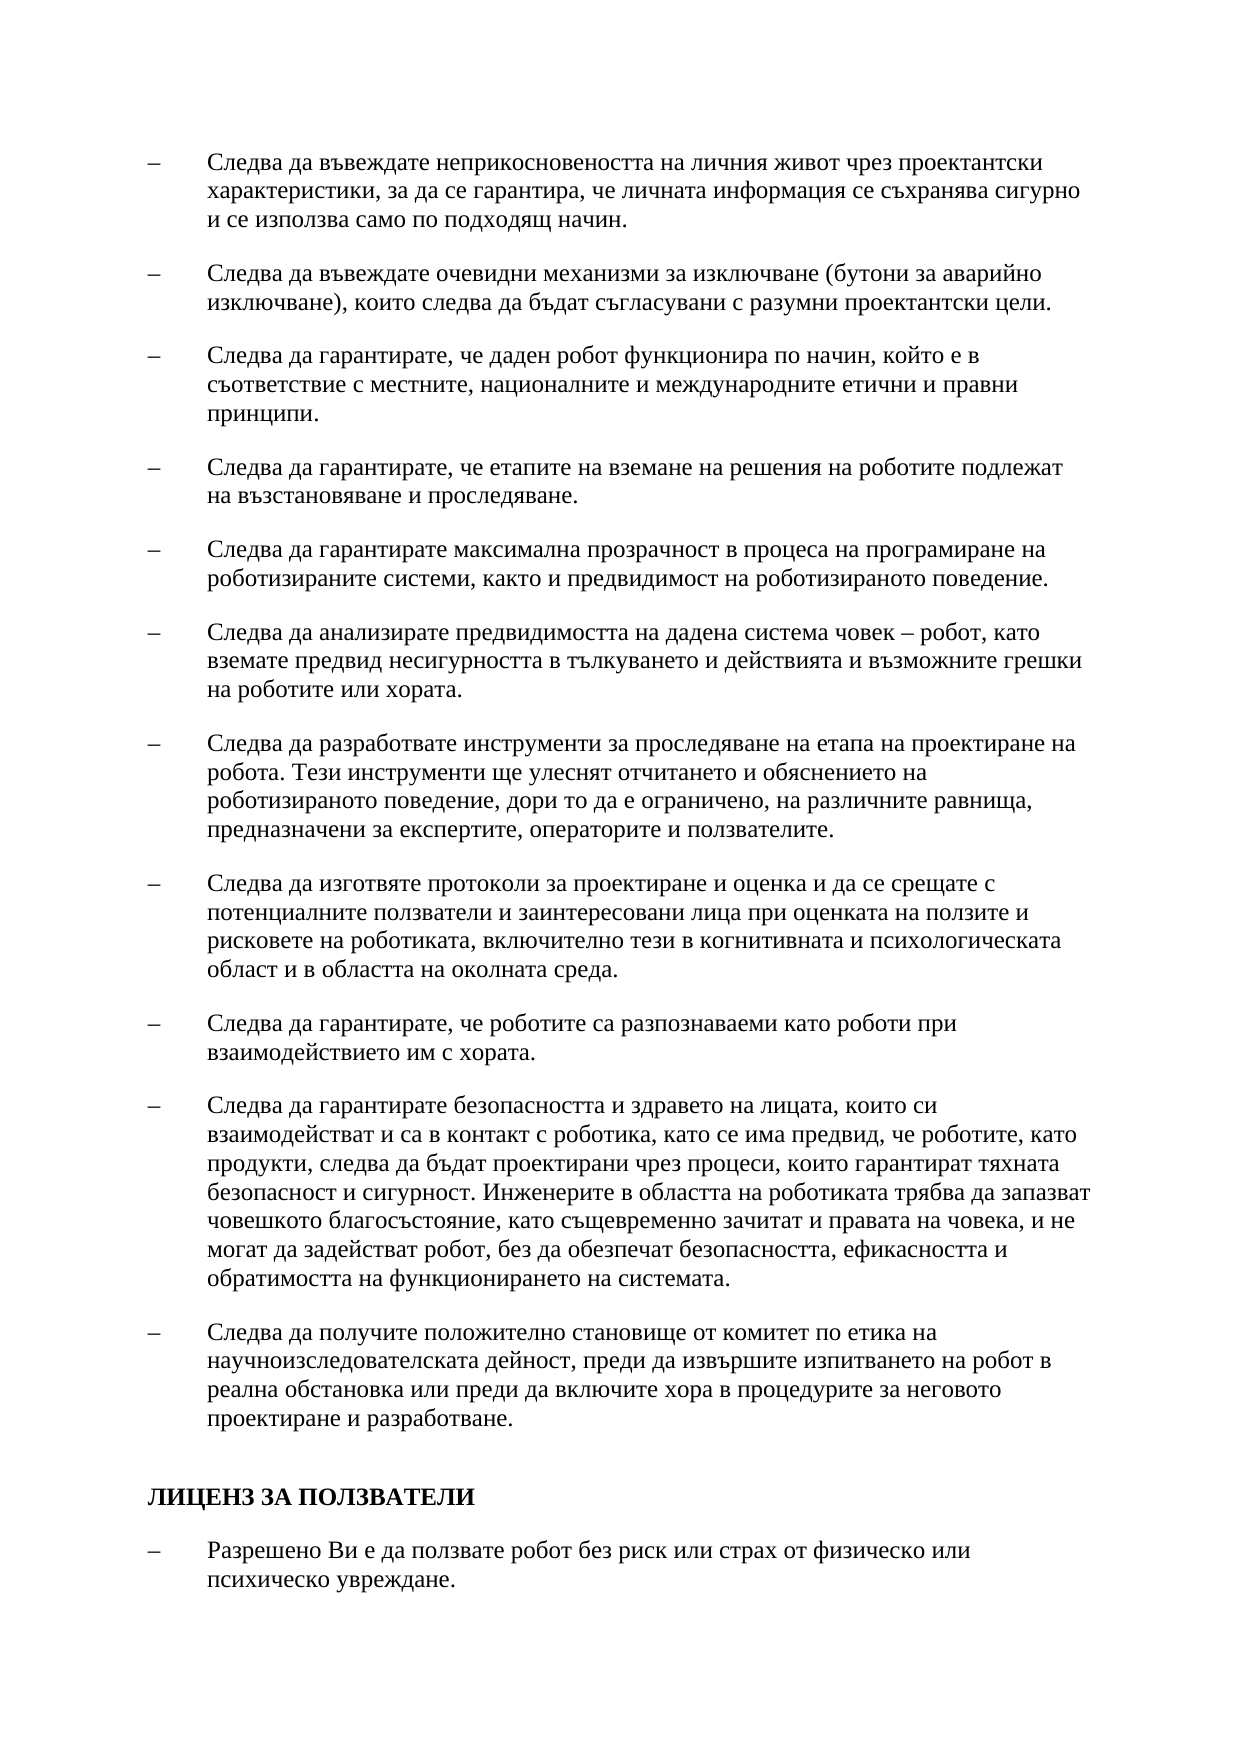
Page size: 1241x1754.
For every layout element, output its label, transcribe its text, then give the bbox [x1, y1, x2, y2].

text – Следва да изготвяте протоколи за проектиране и оценка и да се срещате с потенциалните ползватели и заинтересовани лица при оценката на ползите и рисковете на роботиката, включително тези в когнитивната и психологическата област и в областта на околната среда. [148, 868, 1092, 983]
text – Следва да гарантирате максимална прозрачност в процеса на програмиране на роботизираните системи, както и предвидимост на роботизираното поведение. [148, 534, 1092, 592]
text – Следва да гарантирате, че даден робот функционира по начин, който е в съответствие с местните, националните и международните етични и правни принципи. [148, 341, 1092, 427]
text – Следва да въвеждате очевидни механизми за изключване (бутони за аварийно изключване), които следва да бъдат съгласувани с разумни проектантски цели. [148, 258, 1092, 316]
text – Следва да гарантирате безопасността и здравето на лицата, които си взаимодействат и са в контакт с роботика, като се има предвид, че роботите, като продукти, следва да бъдат проектирани чрез процеси, които гарантират тяхната безопасност и сигурност. Инженерите в областта на роботиката трябва да запазват човешкото благосъстояние, като същевременно зачитат и правата на човека, и не могат да задействат робот, без да обезпечат безопасността, ефикасността и обратимостта на функционирането на системата. [148, 1091, 1092, 1292]
text – Следва да въвеждате неприкосновеността на личния живот чрез проектантски характеристики, за да се гарантира, че личната информация се съхранява сигурно и се използва само по подходящ начин. [148, 147, 1092, 233]
text – Следва да разработвате инструменти за проследяване на етапа на проектиране на робота. Тези инструменти ще улеснят отчитането и обяснението на роботизираното поведение, дори то да е ограничено, на различните равнища, предназначени за експертите, операторите и ползвателите. [148, 728, 1092, 843]
text – Следва да гарантирате, че роботите са разпознаваеми като роботи при взаимодействието им с хората. [148, 1008, 1092, 1066]
text ЛИЦЕНЗ ЗА ПОЛЗВАТЕЛИ [148, 1482, 1092, 1511]
text – Следва да гарантирате, че етапите на вземане на решения на роботите подлежат на възстановяване и проследяване. [148, 452, 1092, 509]
text – Следва да получите положително становище от комитет по етика на научноизследователската дейност, преди да извършите изпитването на робот в реална обстановка или преди да включите хора в процедурите за неговото проектиране и разработване. [148, 1317, 1092, 1432]
text – Разрешено Ви е да ползвате робот без риск или страх от физическо или психическо увреждане. [148, 1536, 1092, 1593]
text – Следва да анализирате предвидимостта на дадена система човек – робот, като вземате предвид несигурността в тълкуването и действията и възможните грешки на роботите или хората. [148, 617, 1092, 703]
